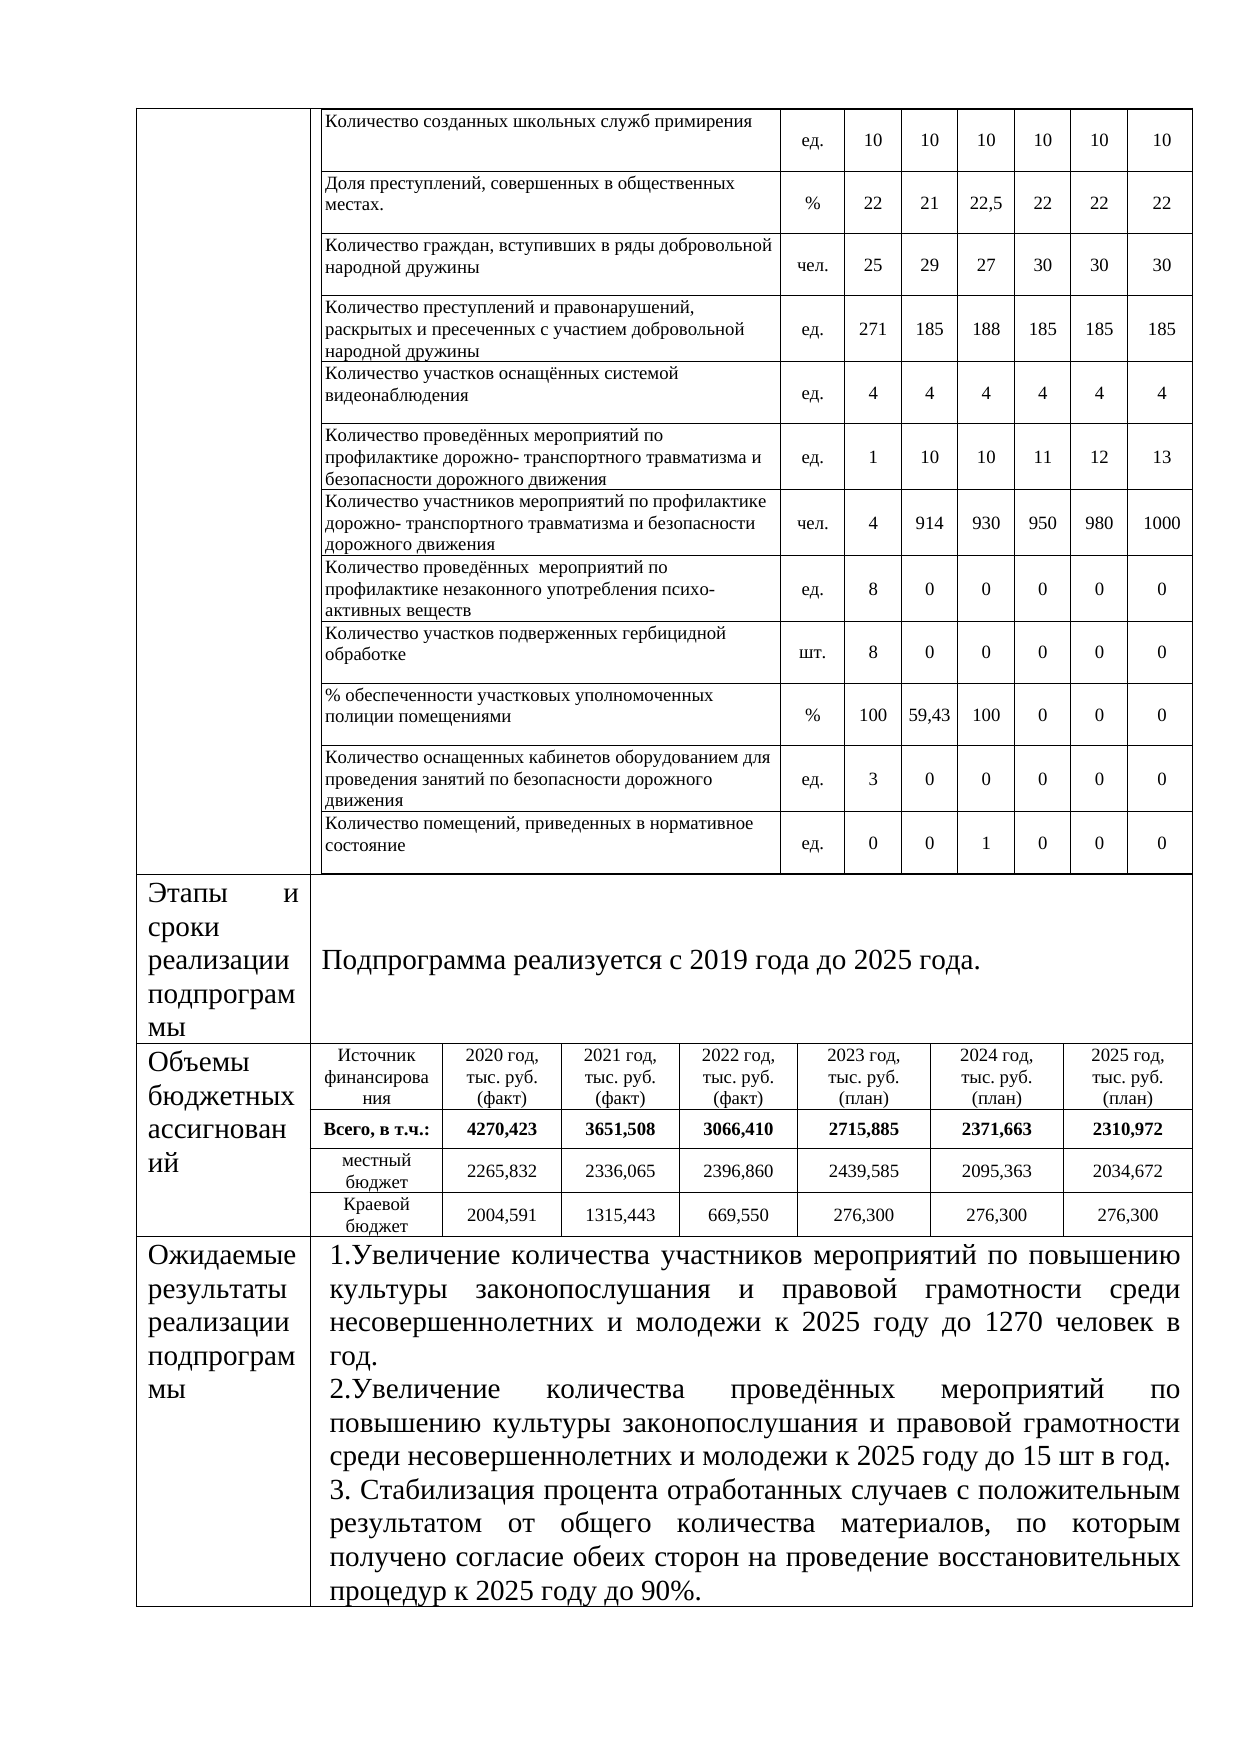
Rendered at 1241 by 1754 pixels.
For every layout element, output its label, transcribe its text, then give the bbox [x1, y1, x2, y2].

table_cell [781, 296, 844, 361]
table_cell [1015, 746, 1070, 811]
table_cell [845, 296, 901, 361]
table_cell [1128, 556, 1192, 621]
table_cell [902, 684, 957, 745]
table_cell [322, 362, 780, 423]
table_cell [845, 172, 901, 233]
table_cell [958, 172, 1014, 233]
table_cell [322, 812, 780, 873]
table_cell [1015, 812, 1070, 873]
table_cell [902, 556, 957, 621]
table_cell 2439,585 [798, 1149, 930, 1192]
table_cell [1071, 110, 1127, 171]
table_cell [1071, 812, 1127, 873]
table_cell Всего, в т.ч.: [311, 1110, 442, 1148]
table_cell [781, 556, 844, 621]
table_cell [845, 812, 901, 873]
table_cell [958, 622, 1014, 683]
table_cell [958, 812, 1014, 873]
table_cell [1071, 746, 1127, 811]
table_cell 276,300 [798, 1193, 930, 1236]
table_cell [1128, 172, 1192, 233]
table_cell [1128, 684, 1192, 745]
table_cell [1071, 296, 1127, 361]
table_cell [845, 234, 901, 295]
table_cell [902, 296, 957, 361]
table_cell [1128, 490, 1192, 555]
table_cell [1015, 424, 1070, 489]
table_cell [902, 110, 957, 171]
table_cell [322, 622, 780, 683]
table_cell [845, 424, 901, 489]
table_cell [845, 362, 901, 423]
table_cell [781, 684, 844, 745]
table_cell [781, 172, 844, 233]
table_cell [958, 684, 1014, 745]
table_cell [958, 746, 1014, 811]
table_cell [845, 110, 901, 171]
table_cell 276,300 [1064, 1193, 1192, 1236]
table_cell 2396,860 [680, 1149, 797, 1192]
table_cell [1015, 296, 1070, 361]
table_cell [958, 362, 1014, 423]
table_cell [1128, 362, 1192, 423]
table_cell [902, 172, 957, 233]
table_cell 276,300 [931, 1193, 1063, 1236]
table_cell [1071, 490, 1127, 555]
table_cell [958, 424, 1014, 489]
table_cell [845, 746, 901, 811]
table_cell Подпрограмма реализуется с 2019 года до 2025 года. [311, 875, 1192, 1043]
table_cell [1128, 424, 1192, 489]
table_cell [781, 746, 844, 811]
table_cell 1315,443 [562, 1193, 679, 1236]
table_cell [781, 424, 844, 489]
table_cell [845, 490, 901, 555]
table_cell [845, 684, 901, 745]
table_cell [958, 296, 1014, 361]
table_cell [1071, 234, 1127, 295]
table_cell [137, 109, 310, 874]
table_cell 2265,832 [443, 1149, 561, 1192]
table_cell [958, 556, 1014, 621]
table_cell [1015, 684, 1070, 745]
table_cell [1128, 110, 1192, 171]
table_cell [322, 234, 780, 295]
table_cell [322, 172, 780, 233]
table_cell [781, 622, 844, 683]
table_cell 2095,363 [931, 1149, 1063, 1192]
table_cell [845, 622, 901, 683]
table_cell [902, 812, 957, 873]
table_cell 2336,065 [562, 1149, 679, 1192]
table_cell [1128, 234, 1192, 295]
table_cell 2715,885 [798, 1110, 930, 1148]
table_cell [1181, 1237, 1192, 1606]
table_cell [1128, 622, 1192, 683]
table_cell [902, 234, 957, 295]
table_cell 2310,972 [1064, 1110, 1192, 1148]
table_cell 2004,591 [443, 1193, 561, 1236]
table_cell [1015, 362, 1070, 423]
table_cell [1071, 172, 1127, 233]
table_cell [322, 684, 780, 745]
table_cell [1128, 296, 1192, 361]
table_cell [902, 490, 957, 555]
table_cell [1071, 556, 1127, 621]
table_cell [1128, 812, 1192, 873]
table_cell 4270,423 [443, 1110, 561, 1148]
table_cell [902, 622, 957, 683]
table_cell [1015, 490, 1070, 555]
table_cell Объемы бюджетных ассигнований [137, 1044, 310, 1236]
table_cell [1015, 622, 1070, 683]
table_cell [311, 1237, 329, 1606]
table_cell [781, 110, 844, 171]
table_cell [902, 746, 957, 811]
table_cell [958, 110, 1014, 171]
table_cell [1071, 424, 1127, 489]
table_cell 3066,410 [680, 1110, 797, 1148]
table_cell [1071, 622, 1127, 683]
table_cell 2034,672 [1064, 1149, 1192, 1192]
table_cell [1015, 172, 1070, 233]
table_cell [137, 1237, 310, 1606]
table_cell [958, 234, 1014, 295]
table_cell 669,550 [680, 1193, 797, 1236]
table_cell [1071, 362, 1127, 423]
table_cell [1128, 746, 1192, 811]
table_cell 2371,663 [931, 1110, 1063, 1148]
table_cell [1015, 234, 1070, 295]
table_cell 3651,508 [562, 1110, 679, 1148]
table_cell [1071, 684, 1127, 745]
table_cell [781, 234, 844, 295]
table_cell [902, 424, 957, 489]
table_cell [1015, 110, 1070, 171]
table_cell [781, 812, 844, 873]
table_cell [958, 490, 1014, 555]
table_cell [322, 110, 780, 171]
table_cell [311, 109, 321, 874]
table_cell [781, 490, 844, 555]
table_cell [1015, 556, 1070, 621]
table_cell [902, 362, 957, 423]
table_cell [781, 362, 844, 423]
table_cell [845, 556, 901, 621]
